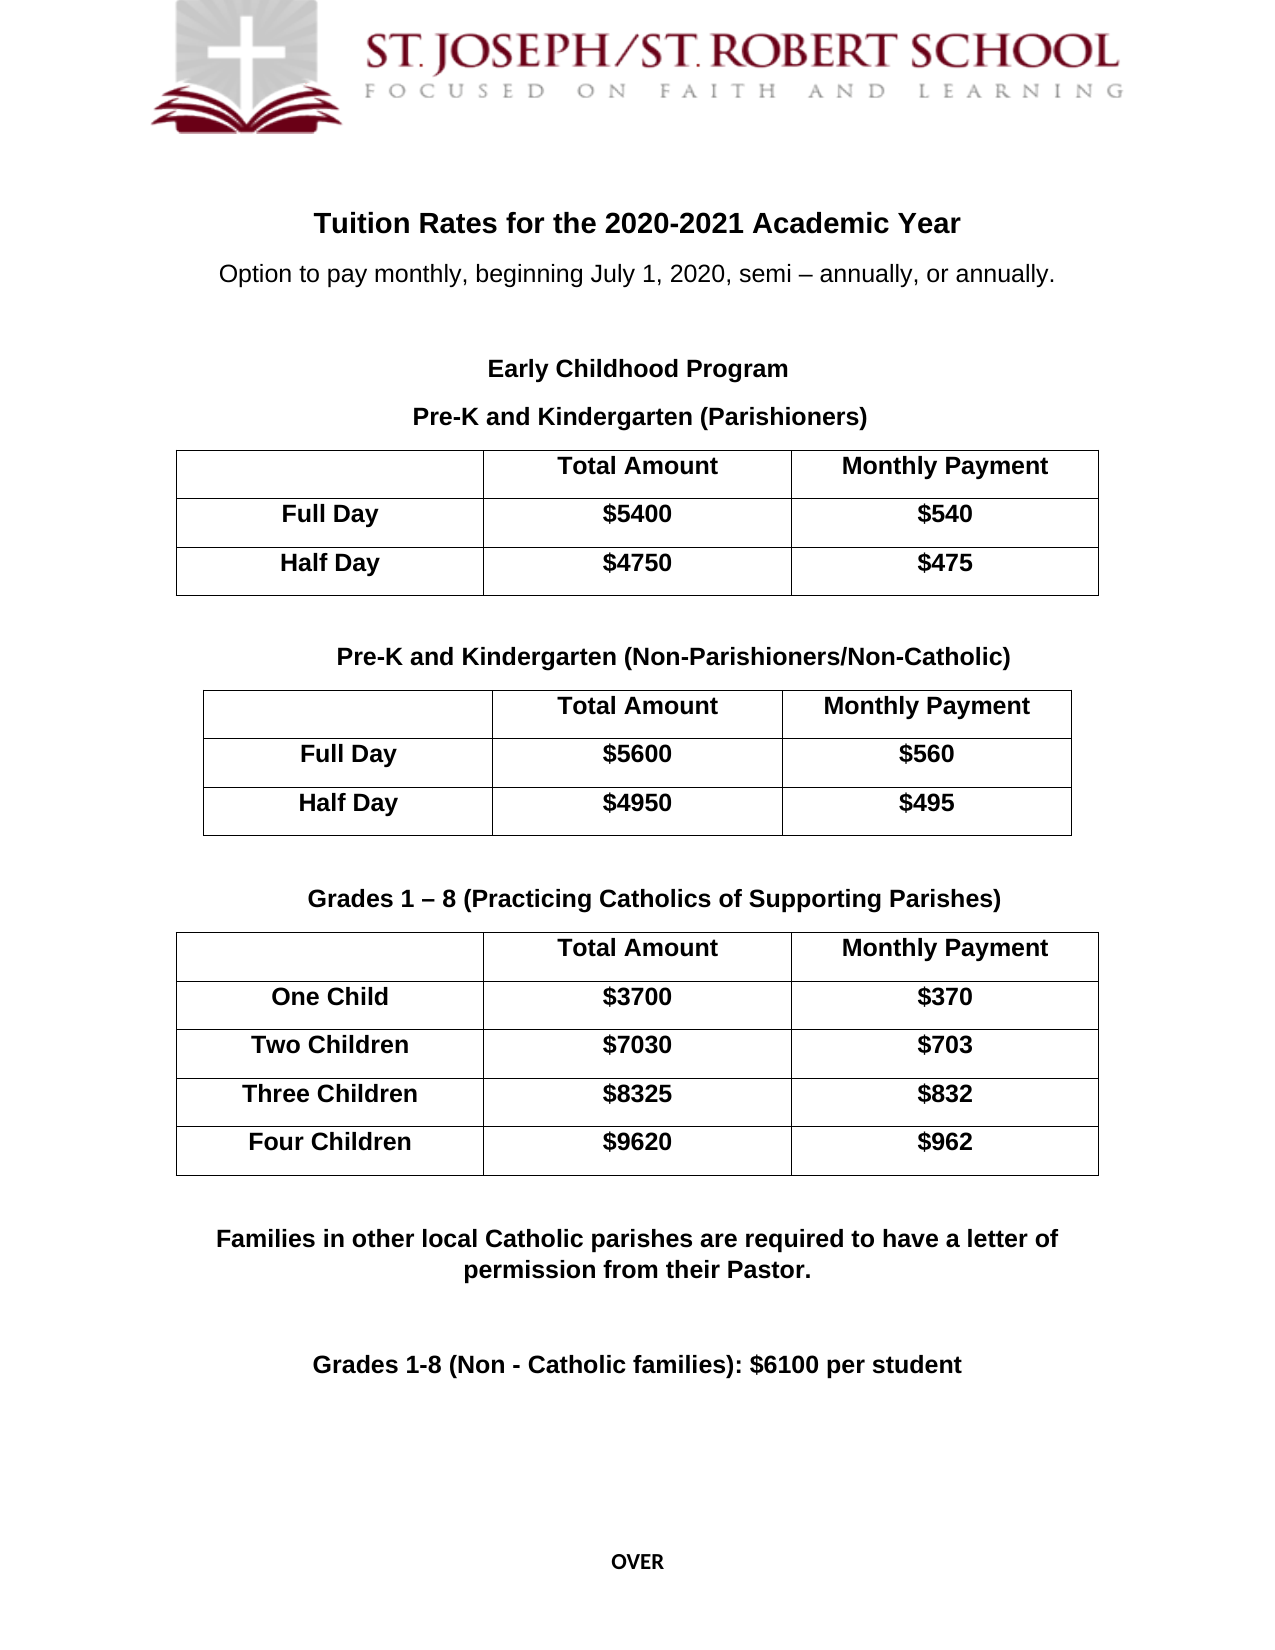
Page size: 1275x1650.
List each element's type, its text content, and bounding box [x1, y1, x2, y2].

table_cell $475 [792, 548, 1098, 595]
table_cell One Child [177, 982, 483, 1029]
table_cell $370 [792, 982, 1098, 1029]
table_cell $8325 [484, 1079, 791, 1126]
table_cell Three Children [177, 1079, 483, 1126]
table_cell Half Day [177, 548, 483, 595]
text Early Childhood Program [487, 354, 1125, 383]
text Grades 1 – 8 (Practicing Catholics of Supporting Parishes) [150, 884, 1125, 913]
table_header Total Amount [484, 933, 791, 981]
table_cell Half Day [204, 788, 492, 835]
table_header [204, 691, 492, 738]
table_cell $703 [792, 1030, 1098, 1078]
table_cell $4950 [493, 788, 782, 835]
text Pre-K and Kindergarten (Non-Parishioners/Non-Catholic) [150, 642, 1125, 670]
table_header [177, 933, 483, 981]
table_header Total Amount [493, 691, 782, 738]
table_cell $9620 [484, 1127, 791, 1175]
picture [150, 0, 1124, 134]
table_cell $3700 [484, 982, 791, 1029]
table_cell $495 [783, 788, 1071, 835]
table_cell $962 [792, 1127, 1098, 1175]
table_cell $560 [783, 739, 1071, 787]
table_cell Full Day [204, 739, 492, 787]
text Grades 1-8 (Non - Catholic families): $6100 per student [150, 1350, 1125, 1379]
table_cell $7030 [484, 1030, 791, 1078]
table_cell $540 [792, 499, 1098, 547]
table_header Total Amount [484, 451, 791, 498]
table_cell Four Children [177, 1127, 483, 1175]
table_header Monthly Payment [783, 691, 1071, 738]
table_cell $5600 [493, 739, 782, 787]
table_header Monthly Payment [792, 933, 1098, 981]
table_cell Two Children [177, 1030, 483, 1078]
table_header [177, 451, 483, 498]
text Tuition Rates for the 2020-2021 Academic Year [150, 206, 1125, 239]
table_cell $832 [792, 1079, 1098, 1126]
table_header Monthly Payment [792, 451, 1098, 498]
text Families in other local Catholic parishes are required to have a letter of permission from their Pastor. [150, 1223, 1125, 1283]
text Pre-K and Kindergarten (Parishioners) [375, 402, 1125, 431]
table_cell $4750 [484, 548, 791, 595]
text Option to pay monthly, beginning July 1, 2020, semi – annually, or annually. [150, 259, 1125, 287]
table_cell $5400 [484, 499, 791, 547]
table_cell Full Day [177, 499, 483, 547]
